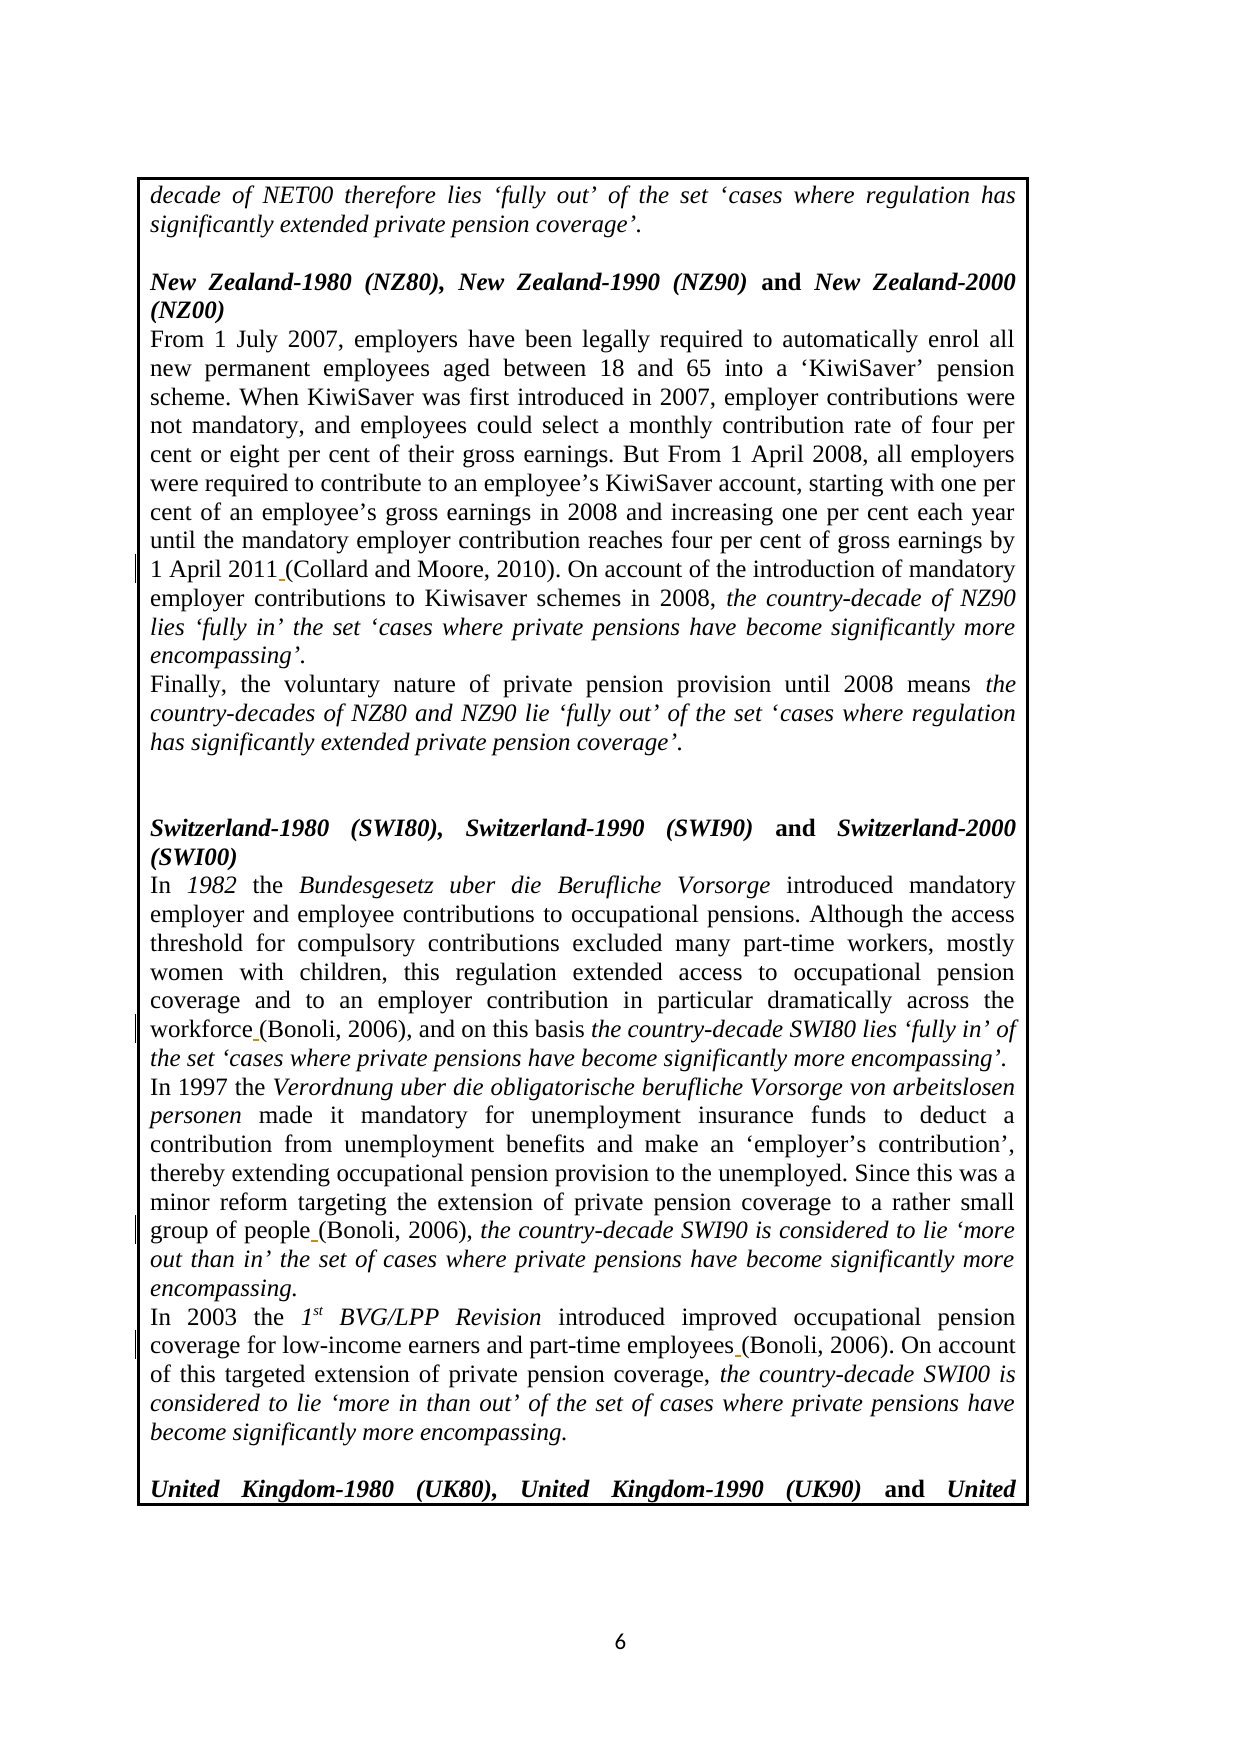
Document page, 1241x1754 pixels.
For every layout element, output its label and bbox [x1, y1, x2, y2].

table_header [140, 180, 1026, 1503]
